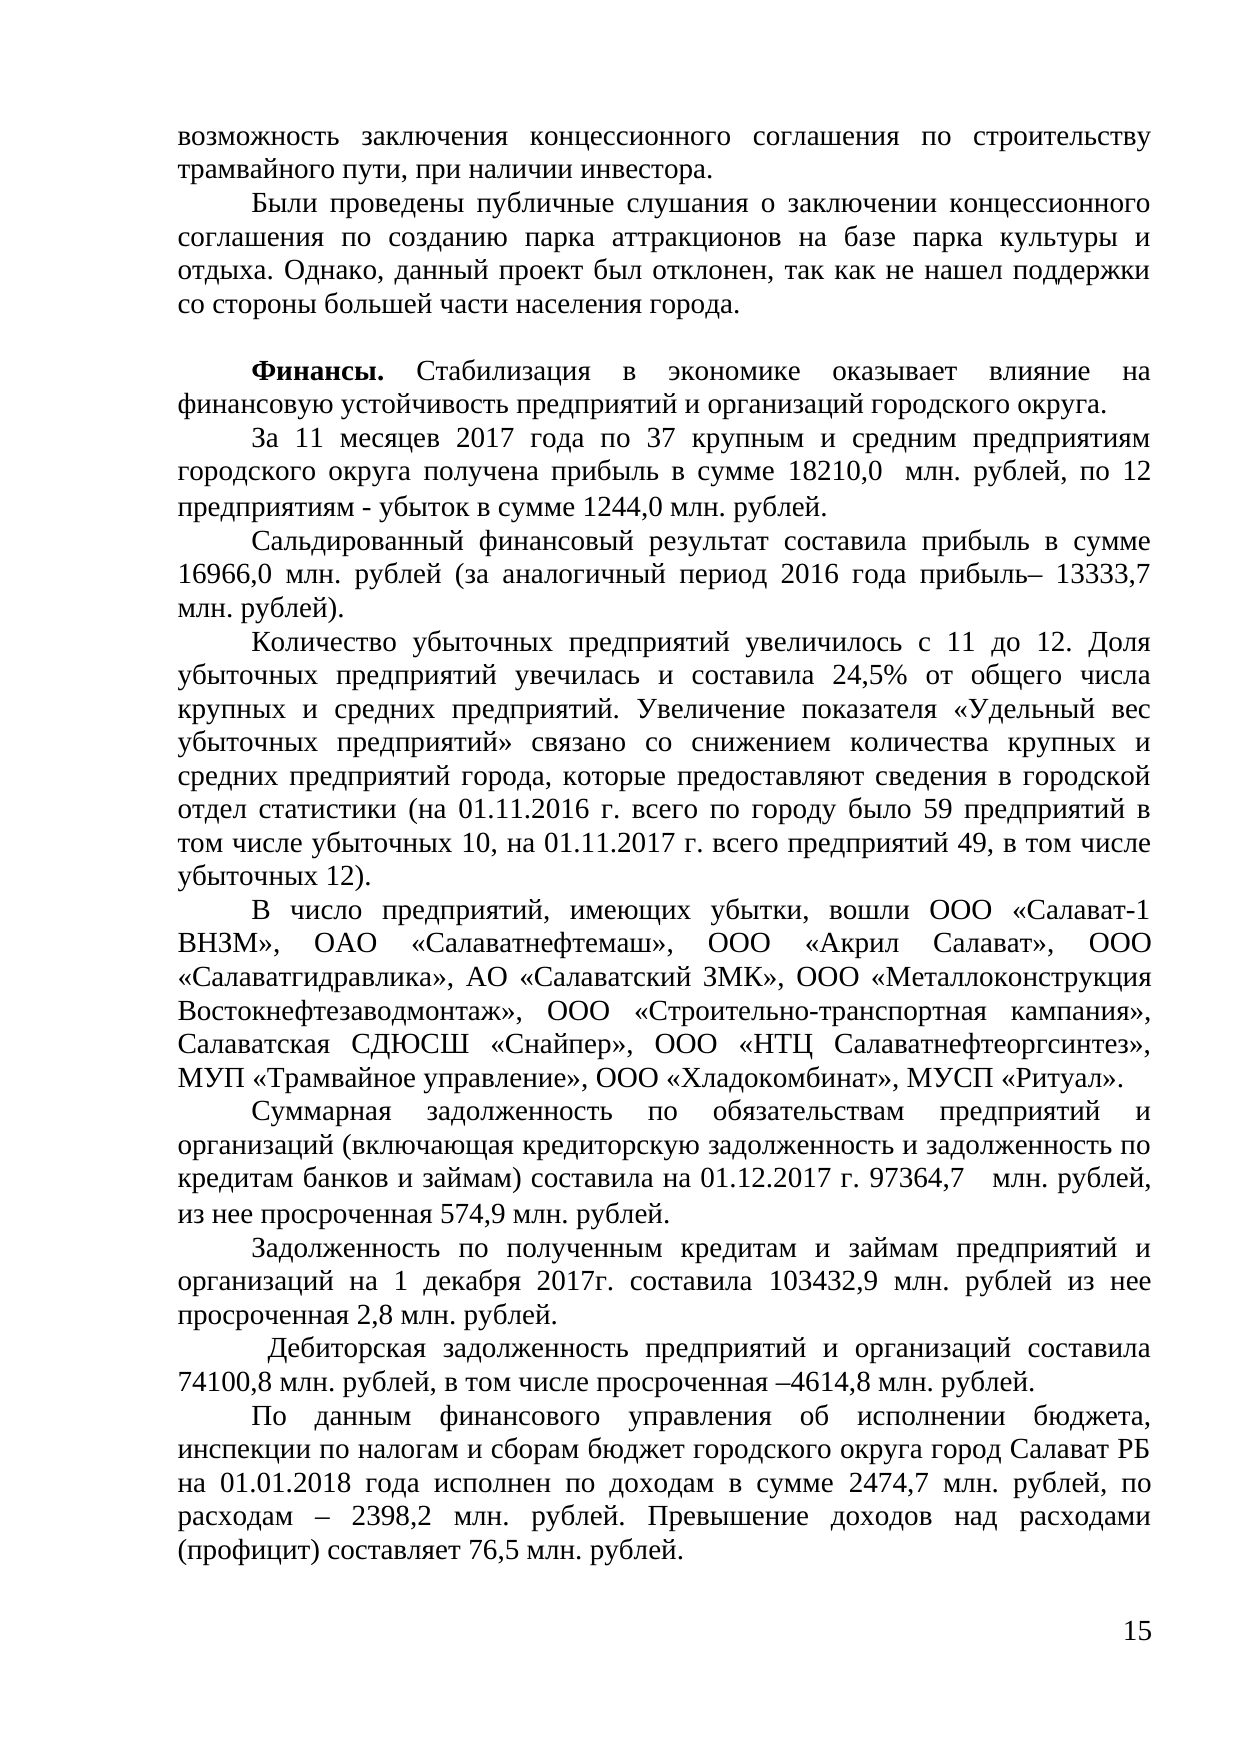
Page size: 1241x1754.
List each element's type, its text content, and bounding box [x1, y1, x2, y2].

text Сальдированный финансовый результат составила прибыль в сумме 16966,0 млн. рублей (за аналогичный период 2016 года прибыль– 13333,7 млн. рублей). [177, 523, 1152, 624]
text Суммарная задолженность по обязательствам предприятий и организаций (включающая кредиторскую задолженность и задолженность по кредитам банков и займам) составила на 01.12.2017 г. 97364,7 млн. рублей, из нее просроченная 574,9 млн. рублей. [177, 1093, 1152, 1230]
text Были проведены публичные слушания о заключении концессионного соглашения по созданию парка аттракционов на базе парка культуры и отдыха. Однако, данный проект был отклонен, так как не нашел поддержки со стороны большей части населения города. [177, 185, 1152, 319]
text Задолженность по полученным кредитам и займам предприятий и организаций на 1 декабря 2017г. составила 103432,9 млн. рублей из нее просроченная 2,8 млн. рублей. [177, 1230, 1152, 1331]
text Финансы. Стабилизация в экономике оказывает влияние на финансовую устойчивость предприятий и организаций городского округа. [177, 353, 1152, 420]
text За 11 месяцев 2017 года по 37 крупным и средним предприятиям городского округа получена прибыль в сумме 18210,0 млн. рублей, по 12 предприятиям - убыток в сумме 1244,0 млн. рублей. [177, 420, 1152, 523]
text По данным финансового управления об исполнении бюджета, инспекции по налогам и сборам бюджет городского округа город Салават РБ на 01.01.2018 года исполнен по доходам в сумме 2474,7 млн. рублей, по расходам – 2398,2 млн. рублей. Превышение доходов над расходами (профицит) составляет 76,5 млн. рублей. [177, 1398, 1152, 1565]
text Количество убыточных предприятий увеличилось с 11 до 12. Доля убыточных предприятий увечилась и составила 24,5% от общего числа крупных и средних предприятий. Увеличение показателя «Удельный вес убыточных предприятий» связано со снижением количества крупных и средних предприятий города, которые предоставляют сведения в городской отдел статистики (на 01.11.2016 г. всего по городу было 59 предприятий в том числе убыточных 10, на 01.11.2017 г. всего предприятий 49, в том числе убыточных 12). [177, 624, 1152, 892]
text Дебиторская задолженность предприятий и организаций составила 74100,8 млн. рублей, в том числе просроченная –4614,8 млн. рублей. [177, 1331, 1152, 1398]
text В число предприятий, имеющих убытки, вошли ООО «Салават-1 ВНЗМ», ОАО «Салаватнефтемаш», ООО «Акрил Салават», ООО «Салаватгидравлика», АО «Салаватский ЗМК», ООО «Металлоконструкция Востокнефтезаводмонтаж», ООО «Строительно-транспортная кампания», Салаватская СДЮСШ «Снайпер», ООО «НТЦ Салаватнефтеоргсинтез», МУП «Трамвайное управление», ООО «Хладокомбинат», МУСП «Ритуал». [177, 892, 1152, 1093]
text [177, 118, 1152, 185]
